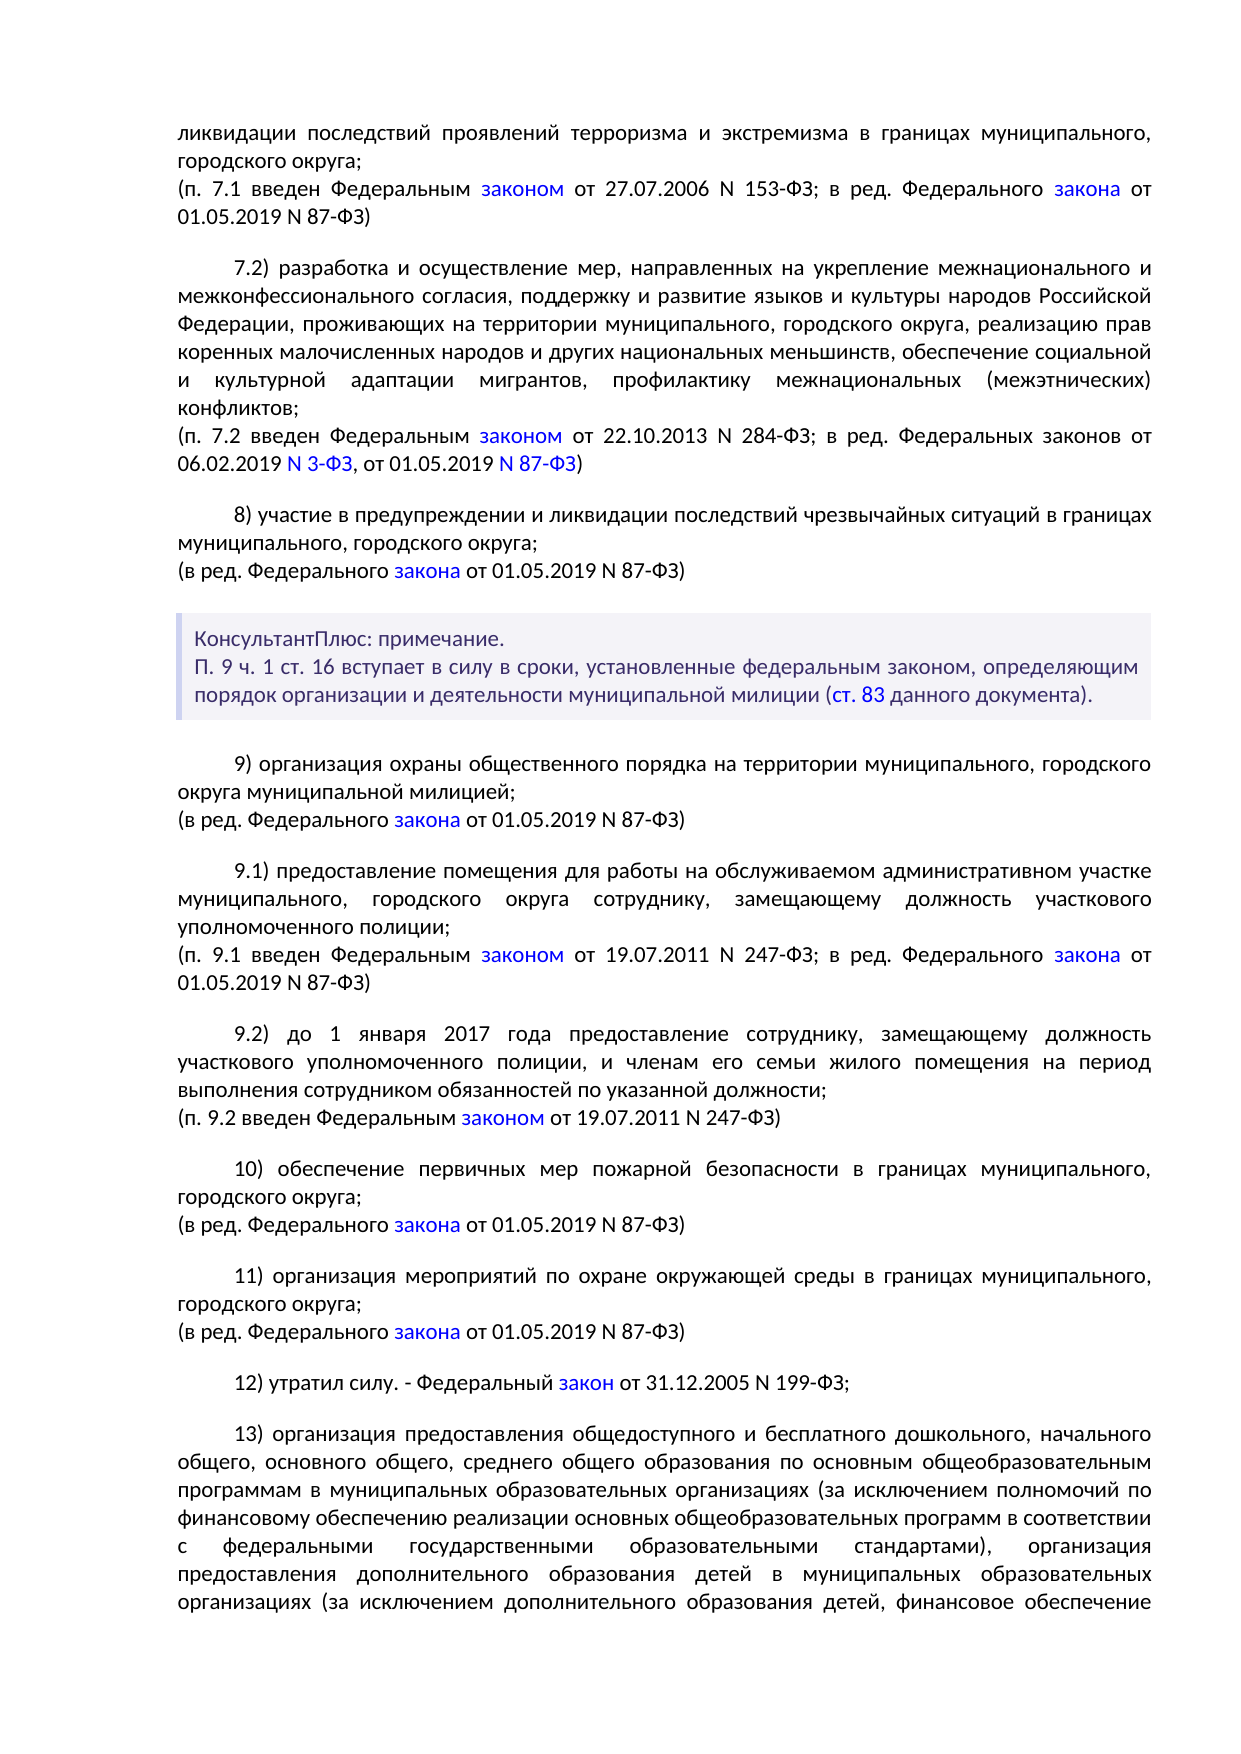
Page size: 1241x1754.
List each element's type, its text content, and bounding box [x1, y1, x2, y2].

text (в ред. Федерального закона от 01.05.2019 N 87-ФЗ) [177, 1317, 1152, 1345]
text (в ред. Федерального закона от 01.05.2019 N 87-ФЗ) [177, 556, 1152, 584]
text (п. 7.2 введен Федеральным законом от 22.10.2013 N 284-ФЗ; в ред. Федеральных законов от 06.02.2019 N 3-ФЗ, от 01.05.2019 N 87-ФЗ) [177, 421, 1152, 477]
text 12) утратил силу. - Федеральный закон от 31.12.2005 N 199-ФЗ; [177, 1368, 1152, 1396]
text 11) организация мероприятий по охране окружающей среды в границах муниципального, городского округа; [177, 1261, 1152, 1317]
text (п. 7.1 введен Федеральным законом от 27.07.2006 N 153-ФЗ; в ред. Федерального закона от 01.05.2019 N 87-ФЗ) [177, 174, 1152, 230]
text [177, 118, 1152, 174]
text 9.1) предоставление помещения для работы на обслуживаемом административном участке муниципального, городского округа сотруднику, замещающему должность участкового уполномоченного полиции; [177, 856, 1152, 940]
text 10) обеспечение первичных мер пожарной безопасности в границах муниципального, городского округа; [177, 1154, 1152, 1210]
text 8) участие в предупреждении и ликвидации последствий чрезвычайных ситуаций в границах муниципального, городского округа; [177, 500, 1152, 556]
text (п. 9.2 введен Федеральным законом от 19.07.2011 N 247-ФЗ) [177, 1103, 1152, 1131]
text (п. 9.1 введен Федеральным законом от 19.07.2011 N 247-ФЗ; в ред. Федерального закона от 01.05.2019 N 87-ФЗ) [177, 940, 1152, 996]
table_header [1139, 613, 1151, 720]
text (в ред. Федерального закона от 01.05.2019 N 87-ФЗ) [177, 1210, 1152, 1238]
table_header КонсультантПлюс: примечание. П. 9 ч. 1 ст. 16 вступает в силу в сроки, установленные федеральным законом, определяющим порядок организации и деятельности муниципальной милиции (ст. 83 данного документа). [194, 613, 1139, 720]
text 9) организация охраны общественного порядка на территории муниципального, городского округа муниципальной милицией; [177, 749, 1152, 805]
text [177, 1419, 1152, 1615]
table_header [182, 613, 194, 720]
text 7.2) разработка и осуществление мер, направленных на укрепление межнационального и межконфессионального согласия, поддержку и развитие языков и культуры народов Российской Федерации, проживающих на территории муниципального, городского округа, реализацию прав коренных малочисленных народов и других национальных меньшинств, обеспечение социальной и культурной адаптации мигрантов, профилактику межнациональных (межэтнических) конфликтов; [177, 253, 1152, 421]
text (в ред. Федерального закона от 01.05.2019 N 87-ФЗ) [177, 805, 1152, 833]
text 9.2) до 1 января 2017 года предоставление сотруднику, замещающему должность участкового уполномоченного полиции, и членам его семьи жилого помещения на период выполнения сотрудником обязанностей по указанной должности; [177, 1019, 1152, 1103]
table_header [176, 613, 182, 720]
